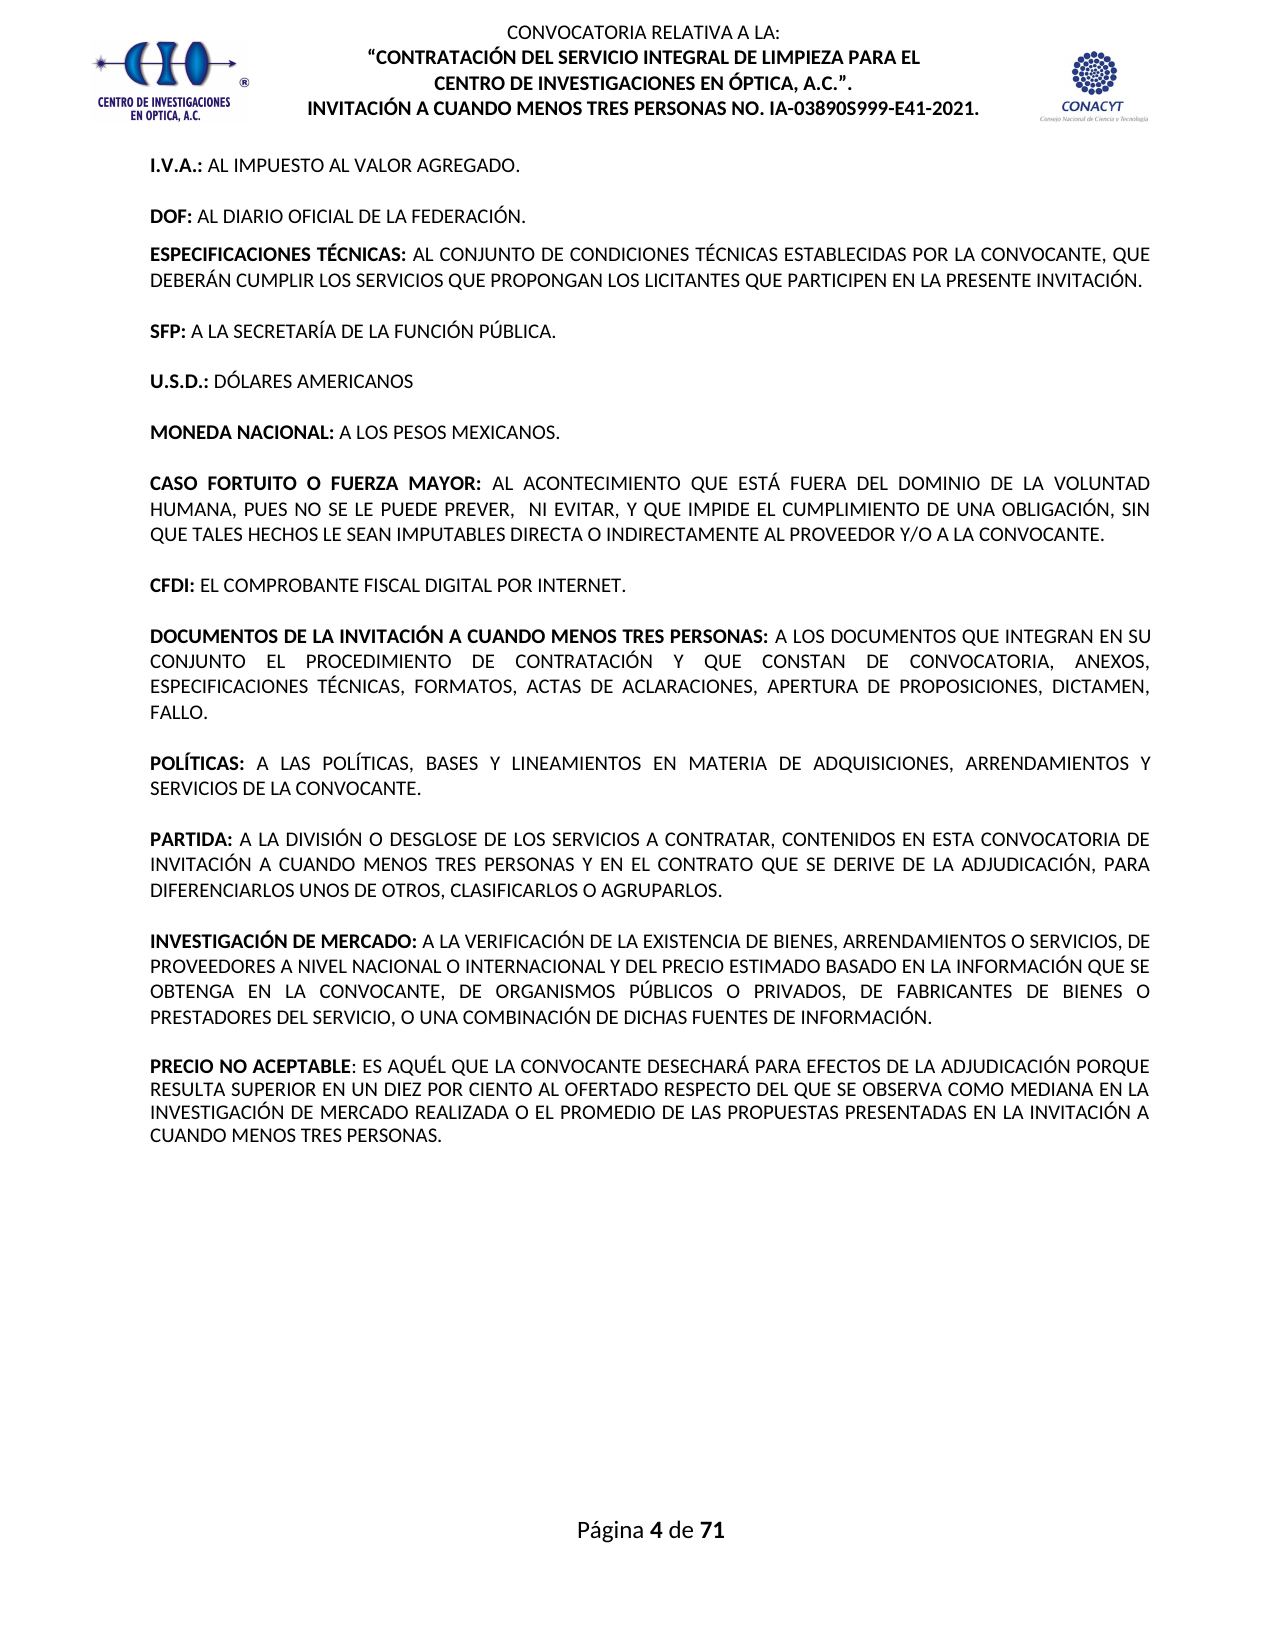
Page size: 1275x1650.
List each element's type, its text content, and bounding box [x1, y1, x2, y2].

picture [1037, 51, 1149, 122]
text INVESTIGACIÓN DE MERCADO: A LA VERIFICACIÓN DE LA EXISTENCIA DE BIENES, ARRENDAMIENTOS O SERVICIOS, DE PROVEEDORES A NIVEL NACIONAL O INTERNACIONAL Y DEL PRECIO ESTIMADO BASADO EN LA INFORMACIÓN QUE SE OBTENGA EN LA CONVOCANTE, DE ORGANISMOS PÚBLICOS O PRIVADOS, DE FABRICANTES DE BIENES O PRESTADORES DEL SERVICIO, O UNA COMBINACIÓN DE DICHAS FUENTES DE INFORMACIÓN. [150, 928, 1152, 1029]
text I.V.A.: AL IMPUESTO AL VALOR AGREGADO. [150, 153, 1152, 178]
text SFP: A LA SECRETARÍA DE LA FUNCIÓN PÚBLICA. [150, 318, 1152, 343]
text PARTIDA: A LA DIVISIÓN O DESGLOSE DE LOS SERVICIOS A CONTRATAR, CONTENIDOS EN ESTA CONVOCATORIA DE INVITACIÓN A CUANDO MENOS TRES PERSONAS Y EN EL CONTRATO QUE SE DERIVE DE LA ADJUDICACIÓN, PARA DIFERENCIARLOS UNOS DE OTROS, CLASIFICARLOS O AGRUPARLOS. [150, 826, 1152, 902]
text POLÍTICAS: A LAS POLÍTICAS, BASES Y LINEAMIENTOS EN MATERIA DE ADQUISICIONES, ARRENDAMIENTOS Y SERVICIOS DE LA CONVOCANTE. [150, 750, 1152, 801]
text DOCUMENTOS DE LA INVITACIÓN A CUANDO MENOS TRES PERSONAS: A LOS DOCUMENTOS QUE INTEGRAN EN SU CONJUNTO EL PROCEDIMIENTO DE CONTRATACIÓN Y QUE CONSTAN DE CONVOCATORIA, ANEXOS, ESPECIFICACIONES TÉCNICAS, FORMATOS, ACTAS DE ACLARACIONES, APERTURA DE PROPOSICIONES, DICTAMEN, FALLO. [150, 623, 1152, 724]
text ESPECIFICACIONES TÉCNICAS: AL CONJUNTO DE CONDICIONES TÉCNICAS ESTABLECIDAS POR LA CONVOCANTE, QUE DEBERÁN CUMPLIR LOS SERVICIOS QUE PROPONGAN LOS LICITANTES QUE PARTICIPEN EN LA PRESENTE INVITACIÓN. [150, 242, 1152, 292]
text CFDI: EL COMPROBANTE FISCAL DIGITAL POR INTERNET. [150, 572, 1152, 597]
text PRECIO NO ACEPTABLE: ES AQUÉL QUE LA CONVOCANTE DESECHARÁ PARA EFECTOS DE LA ADJUDICACIÓN PORQUE RESULTA SUPERIOR EN UN DIEZ POR CIENTO AL OFERTADO RESPECTO DEL QUE SE OBSERVA COMO MEDIANA EN LA INVESTIGACIÓN DE MERCADO REALIZADA O EL PROMEDIO DE LAS PROPUESTAS PRESENTADAS EN LA INVITACIÓN A CUANDO MENOS TRES PERSONAS. [150, 1055, 1152, 1148]
text CASO FORTUITO O FUERZA MAYOR: AL ACONTECIMIENTO QUE ESTÁ FUERA DEL DOMINIO DE LA VOLUNTAD HUMANA, PUES NO SE LE PUEDE PREVER, NI EVITAR, Y QUE IMPIDE EL CUMPLIMIENTO DE UNA OBLIGACIÓN, SIN QUE TALES HECHOS LE SEAN IMPUTABLES DIRECTA O INDIRECTAMENTE AL PROVEEDOR Y/O A LA CONVOCANTE. [150, 470, 1152, 547]
text U.S.D.: DÓLARES AMERICANOS [150, 369, 1152, 394]
text MONEDA NACIONAL: A LOS PESOS MEXICANOS. [150, 419, 1152, 445]
picture [91, 40, 250, 122]
text DOF: AL DIARIO OFICIAL DE LA FEDERACIÓN. [150, 203, 1152, 229]
